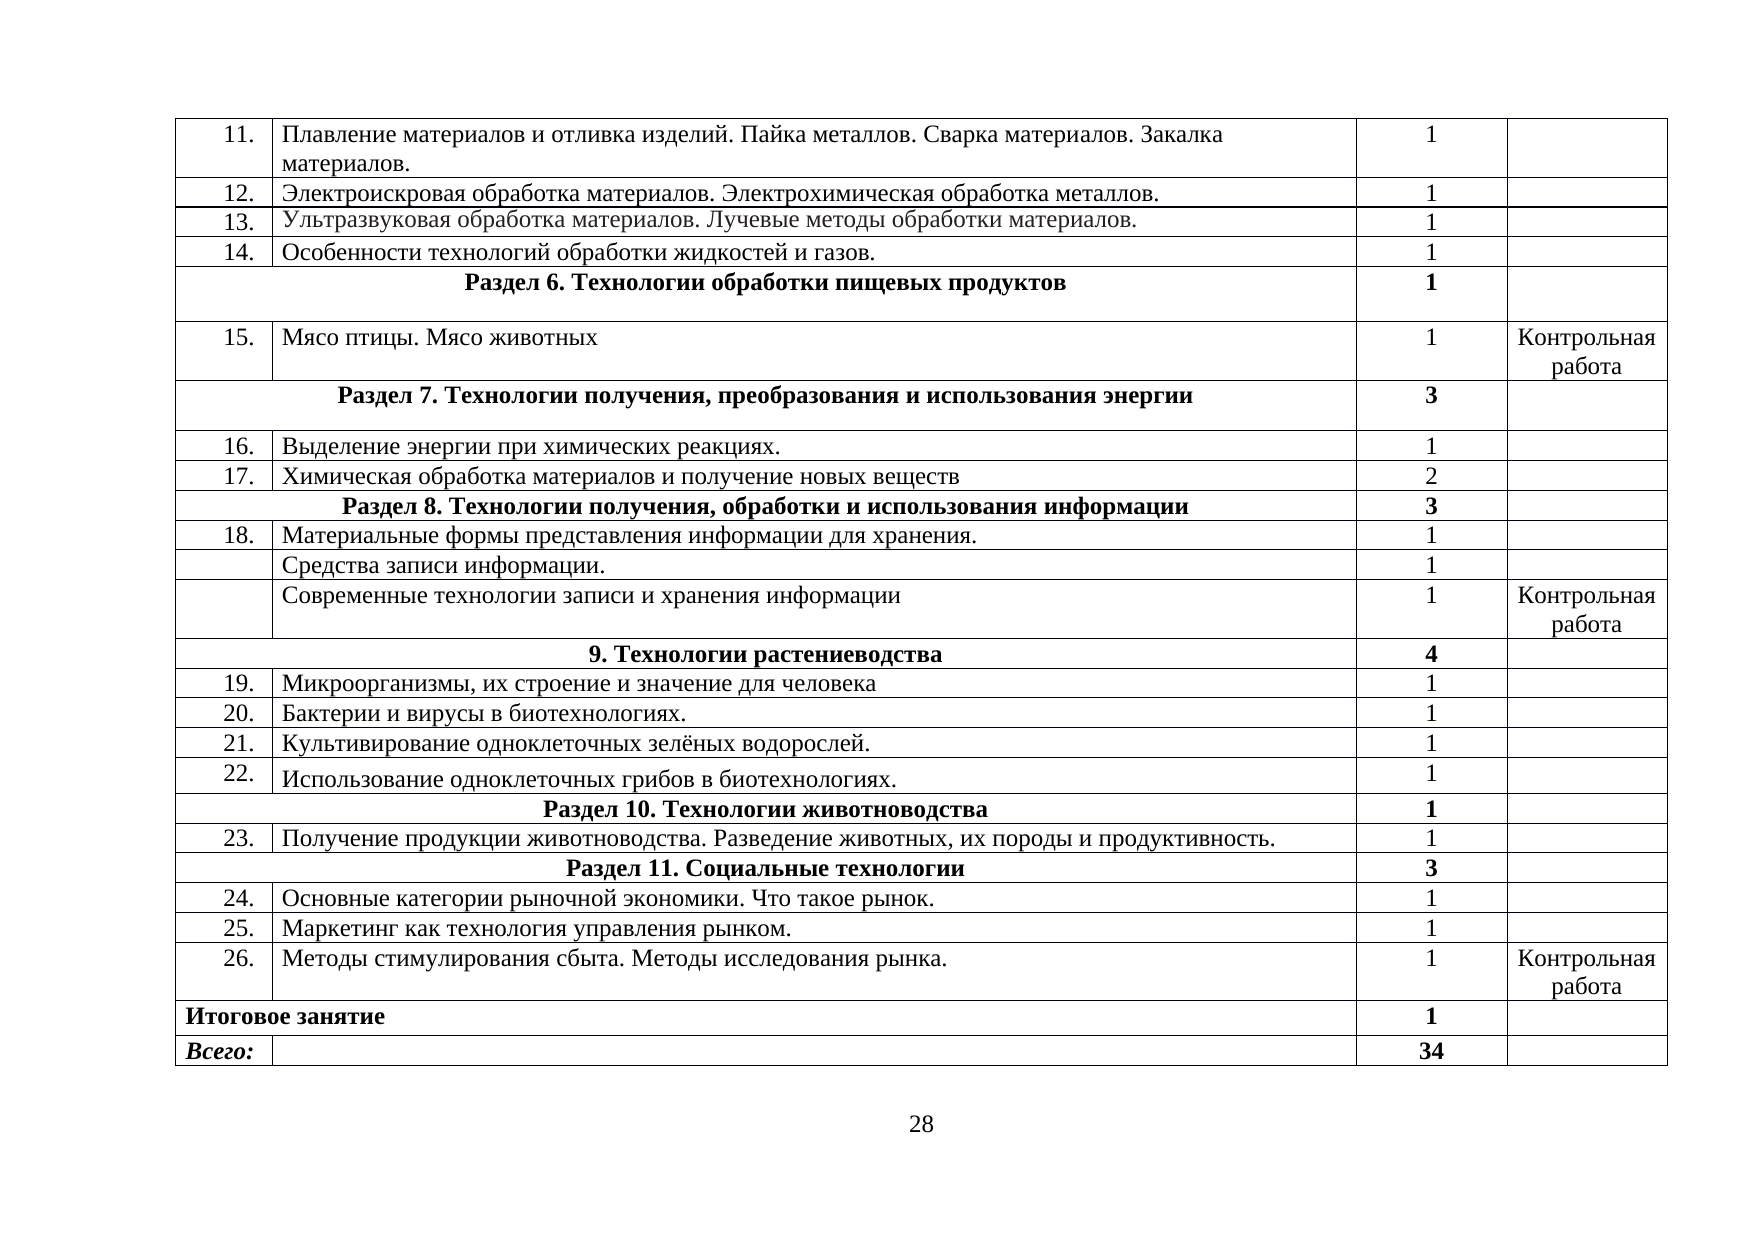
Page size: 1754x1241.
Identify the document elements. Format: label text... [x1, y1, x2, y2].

table_cell [1656, 491, 1667, 519]
table_cell [176, 943, 272, 1000]
table_cell [1656, 521, 1667, 549]
table_cell [1508, 728, 1517, 757]
table_cell 1 [1357, 758, 1507, 793]
table_cell [1656, 639, 1667, 667]
table_cell [1508, 698, 1517, 727]
table_cell [261, 883, 272, 912]
table_cell Использование одноклеточных грибов в биотехнологиях. [273, 758, 1356, 793]
table_cell Ультразвуковая обработка материалов. Лучевые методы обработки материалов. [273, 208, 1356, 236]
table_cell Получение продукции животноводства. Разведение животных, их породы и продуктивность. [273, 824, 1356, 852]
table_cell [261, 431, 272, 460]
table_cell Итоговое занятие [176, 1001, 1356, 1035]
table_cell [1656, 669, 1667, 697]
table_cell [1508, 913, 1517, 942]
table_cell Электроискровая обработка материалов. Электрохимическая обработка металлов. [273, 178, 1356, 206]
table_cell [1656, 913, 1667, 942]
table_cell [1508, 794, 1517, 822]
table_cell Микроорганизмы, их строение и значение для человека [273, 669, 1356, 697]
table_cell [1656, 461, 1667, 490]
table_cell Культивирование одноклеточных зелёных водорослей. [273, 728, 1356, 757]
table_cell [176, 550, 185, 579]
table_cell [176, 913, 223, 942]
table_cell [1508, 669, 1517, 697]
table_cell [261, 824, 272, 852]
table_cell Выделение энергии при химических реакциях. [273, 431, 1356, 460]
table_cell [1656, 178, 1667, 206]
table_cell 1 [1357, 119, 1507, 177]
table_cell [1656, 824, 1667, 852]
table_cell [1508, 824, 1517, 852]
table_cell [176, 322, 272, 379]
table_cell [1656, 698, 1667, 727]
table_cell 1 [1357, 1001, 1507, 1035]
table_cell Современные технологии записи и хранения информации [273, 580, 1356, 638]
table_cell [1508, 237, 1517, 266]
table_cell Раздел 7. Технологии получения, преобразования и использования энергии [176, 381, 1356, 430]
table_cell [1508, 521, 1517, 549]
table_cell [261, 461, 272, 490]
table_cell 3 [1357, 381, 1507, 430]
table_cell Бактерии и вирусы в биотехнологиях. [273, 698, 1356, 727]
table_cell 1 [1357, 322, 1507, 379]
table_cell [1508, 461, 1517, 490]
table_cell Плавление материалов и отливка изделий. Пайка металлов. Сварка материалов. Закалка материалов. [273, 119, 1356, 177]
table_cell [176, 178, 223, 206]
table_cell Химическая обработка материалов и получение новых веществ [273, 461, 1356, 490]
table_cell [261, 178, 272, 206]
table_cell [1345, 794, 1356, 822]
table_cell [176, 431, 223, 460]
table_cell [1508, 119, 1667, 177]
table_cell 1 [1357, 267, 1507, 321]
table_cell [1508, 208, 1517, 236]
table_cell [1508, 381, 1667, 430]
table_cell [1656, 728, 1667, 757]
table_cell [1656, 1036, 1667, 1065]
table_cell [1508, 853, 1517, 882]
table_cell 1 [1357, 943, 1507, 1000]
table_cell [1656, 208, 1667, 236]
table_cell [261, 237, 272, 266]
table_cell 9. Технологии растениеводства [176, 639, 1356, 667]
table_cell [176, 669, 223, 697]
table_cell [261, 550, 272, 579]
table_cell [261, 669, 272, 697]
table_cell Особенности технологий обработки жидкостей и газов. [273, 237, 1356, 266]
table_cell [176, 119, 272, 177]
table_cell [176, 237, 223, 266]
table_cell [1656, 794, 1667, 822]
table_cell [1508, 1001, 1667, 1035]
table_cell [176, 824, 223, 852]
table_cell [1345, 1036, 1356, 1065]
table_cell [1508, 178, 1517, 206]
table_cell Материальные формы представления информации для хранения. [273, 521, 1356, 549]
table_cell Маркетинг как технология управления рынком. [273, 913, 1356, 942]
table_cell Мясо птицы. Мясо животных [273, 322, 1356, 379]
table_cell [261, 521, 272, 549]
table_cell [1656, 883, 1667, 912]
table_cell [261, 698, 272, 727]
table_cell Раздел 6. Технологии обработки пищевых продуктов [176, 267, 1356, 321]
table_cell Средства записи информации. [273, 550, 1356, 579]
table_cell [176, 728, 223, 757]
table_cell [261, 913, 272, 942]
table_cell [176, 758, 272, 793]
table_cell [1508, 1036, 1517, 1065]
table_cell [1508, 550, 1517, 579]
table_cell 1 [1357, 580, 1507, 638]
table_cell [176, 883, 223, 912]
table_cell [1508, 758, 1667, 793]
table_cell [1508, 883, 1517, 912]
table_cell [176, 208, 223, 236]
table_cell [176, 461, 223, 490]
table_cell Раздел 8. Технологии получения, обработки и использования информации [176, 491, 1356, 519]
table_cell [261, 728, 272, 757]
table_cell [176, 580, 272, 638]
table_cell [176, 521, 223, 549]
table_cell [273, 1036, 282, 1065]
table_cell [1656, 237, 1667, 266]
table_cell [1508, 491, 1517, 519]
table_cell Основные категории рыночной экономики. Что такое рынок. [273, 883, 1356, 912]
table_cell [1656, 550, 1667, 579]
table_cell Раздел 11. Социальные технологии [176, 853, 1356, 882]
table_cell [1508, 431, 1517, 460]
table_cell [1508, 267, 1667, 321]
table_cell Методы стимулирования сбыта. Методы исследования рынка. [273, 943, 1356, 1000]
table_cell [1656, 431, 1667, 460]
table_cell [176, 698, 223, 727]
table_cell [1508, 639, 1517, 667]
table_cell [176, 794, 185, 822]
table_cell [1656, 853, 1667, 882]
table_cell [261, 208, 272, 236]
